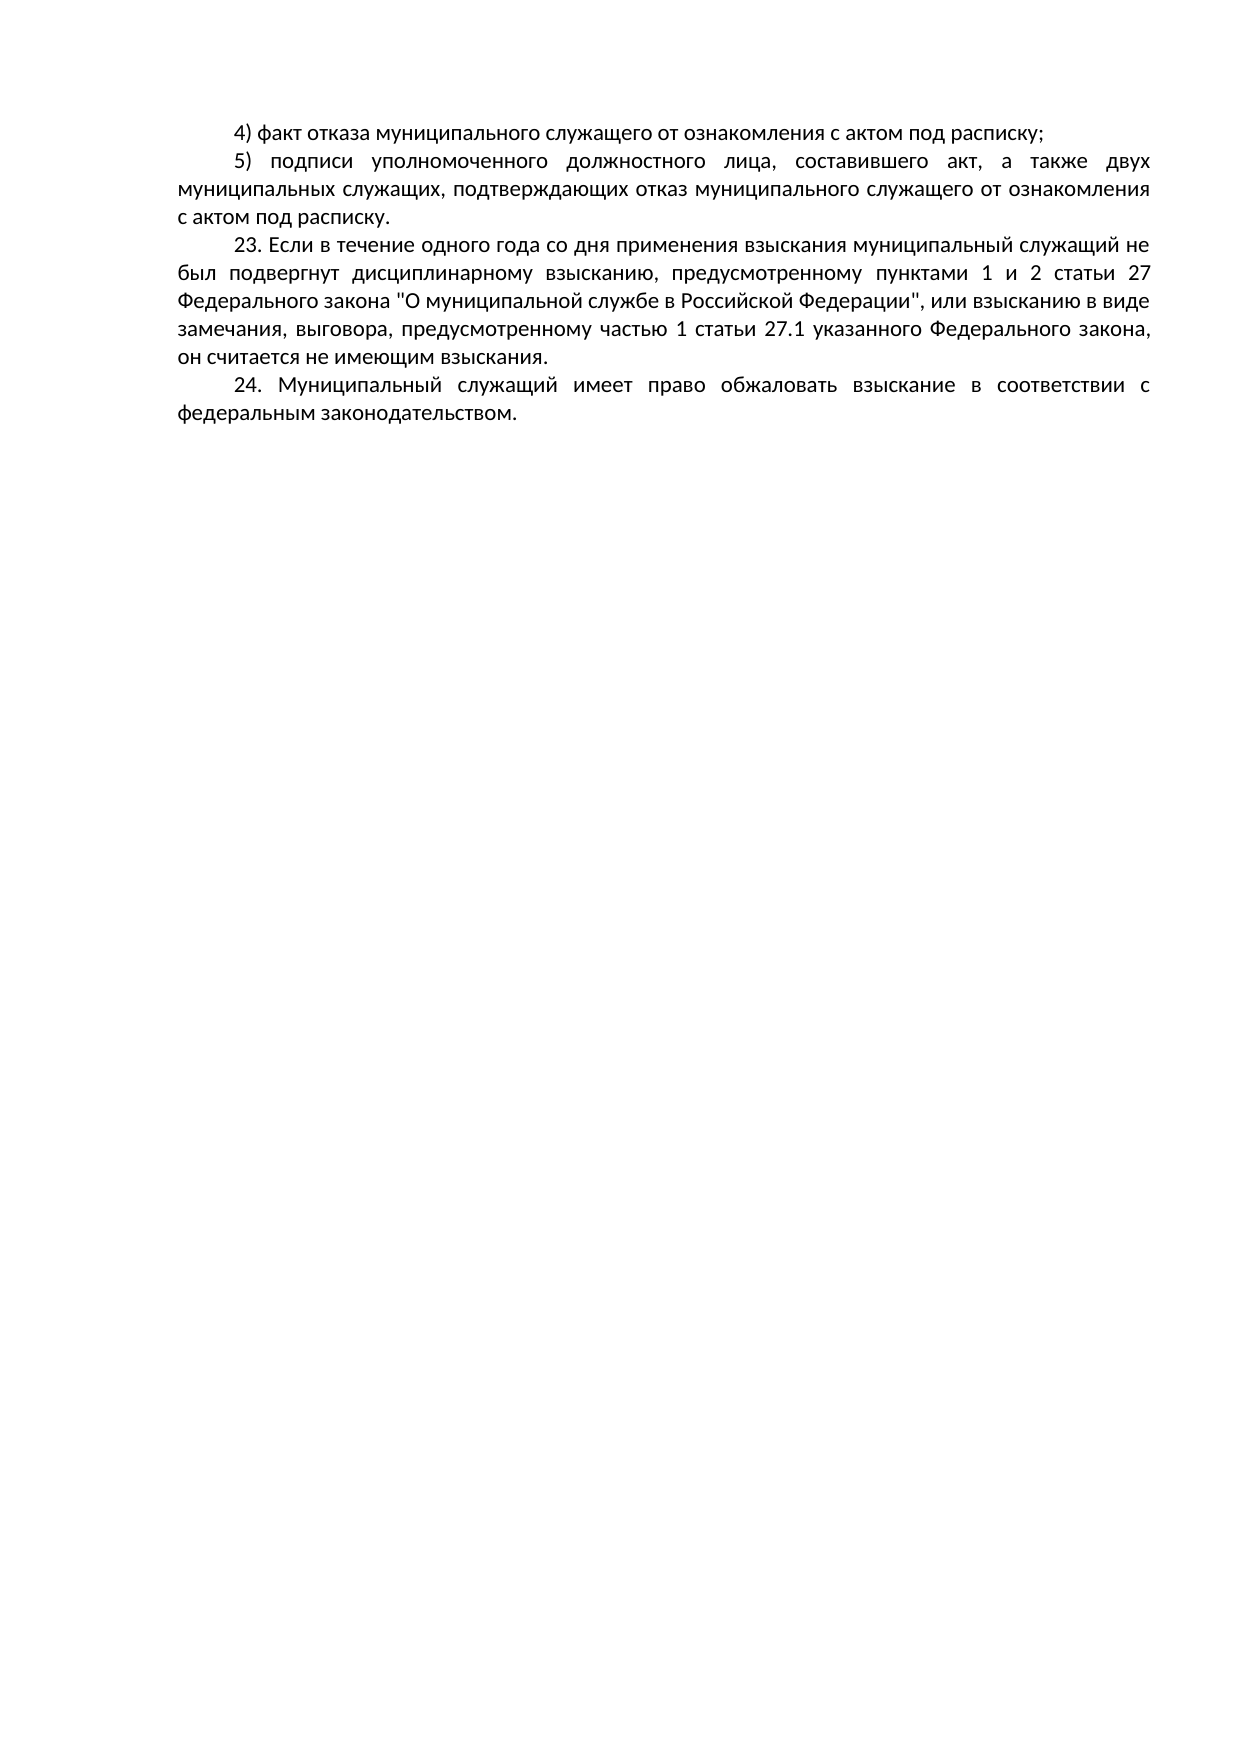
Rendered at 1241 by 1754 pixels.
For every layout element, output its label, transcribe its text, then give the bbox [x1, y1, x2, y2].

text 5) подписи уполномоченного должностного лица, составившего акт, а также двух муниципальных служащих, подтверждающих отказ муниципального служащего от ознакомления с актом под расписку. [177, 146, 1152, 230]
text 23. Если в течение одного года со дня применения взыскания муниципальный служащий не был подвергнут дисциплинарному взысканию, предусмотренному пунктами 1 и 2 статьи 27 Федерального закона "О муниципальной службе в Российской Федерации", или взысканию в виде замечания, выговора, предусмотренному частью 1 статьи 27.1 указанного Федерального закона, он считается не имеющим взыскания. [177, 230, 1152, 370]
text 24. Муниципальный служащий имеет право обжаловать взыскание в соответствии с федеральным законодательством. [177, 370, 1152, 426]
text 4) факт отказа муниципального служащего от ознакомления с актом под расписку; [177, 118, 1152, 146]
